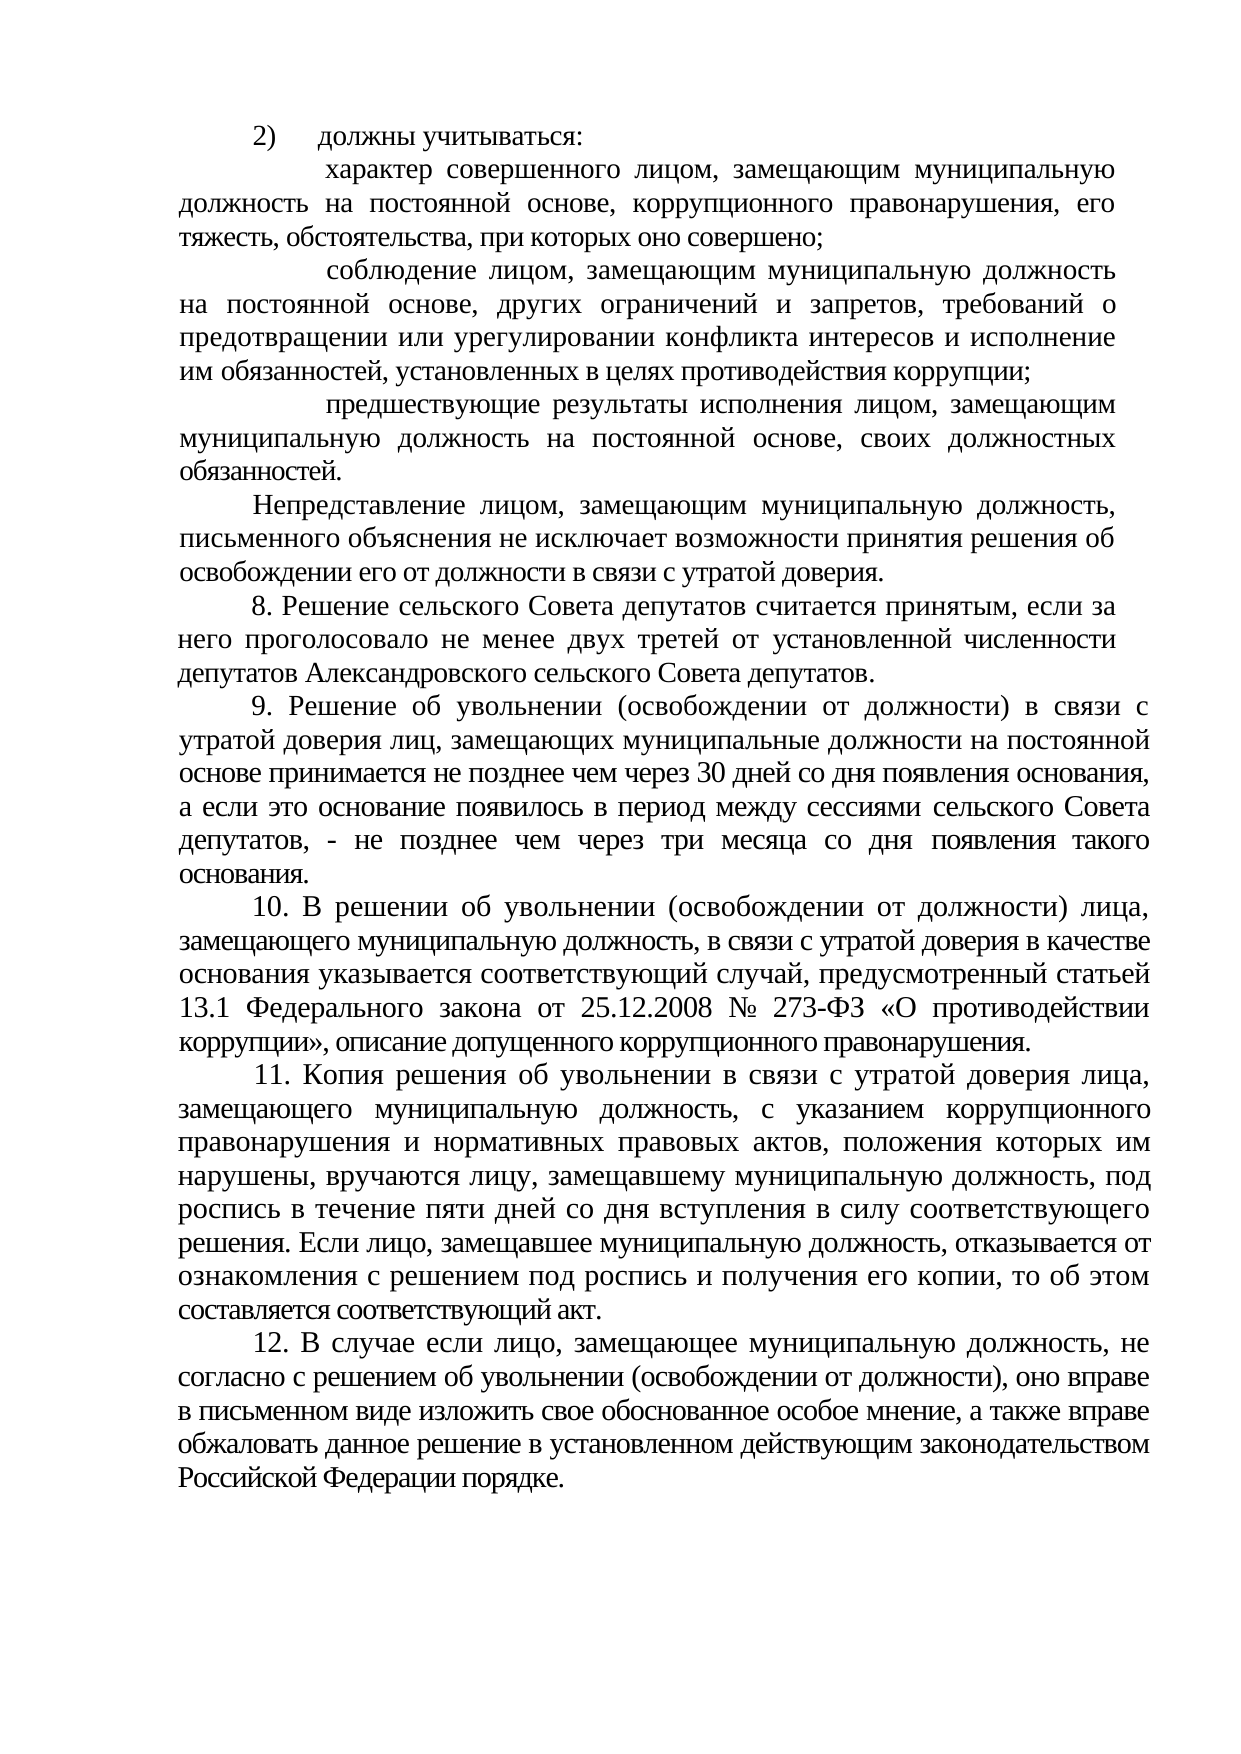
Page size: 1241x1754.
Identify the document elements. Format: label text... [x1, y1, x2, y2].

text 12. В случае если лицо, замещающее муниципальную должность, не согласно с решением об увольнении (освобождении от должности), оно вправе в письменном виде изложить свое обоснованное особое мнение, а также вправе обжаловать данное решение в установленном действующим законодательством Российской Федерации порядке. [177, 1326, 1150, 1494]
text 9. Решение об увольнении (освобождении от должности) в связи с утратой доверия лиц, замещающих муниципальные должности на постоянной основе принимается не позднее чем через 30 дней со дня появления основания, а если это основание появилось в период между сессиями сельского Совета депутатов, - не позднее чем через три месяца со дня появления такого основания. [179, 689, 1150, 890]
text соблюдение лицом, замещающим муниципальную должность на постоянной основе, других ограничений и запретов, требований о предотвращении или урегулировании конфликта интересов и исполнение им обязанностей, установленных в целях противодействия коррупции; [179, 253, 1117, 387]
text 10. В решении об увольнении (освобождении от должности) лица, замещающего муниципальную должность, в связи с утратой доверия в качестве основания указывается соответствующий случай, предусмотренный статьей 13.1 Федерального закона от 25.12.2008 № 273-ФЗ «О противодействии коррупции», описание допущенного коррупционного правонарушения. [179, 890, 1151, 1058]
text характер совершенного лицом, замещающим муниципальную должность на постоянной основе, коррупционного правонарушения, его тяжесть, обстоятельства, при которых оно совершено; [179, 152, 1116, 253]
text 11. Копия решения об увольнении в связи с утратой доверия лица, замещающего муниципальную должность, с указанием коррупционного правонарушения и нормативных правовых актов, положения которых им нарушены, вручаются лицу, замещавшему муниципальную должность, под роспись в течение пяти дней со дня вступления в силу соответствующего решения. Если лицо, замещавшее муниципальную должность, отказывается от ознакомления с решением под роспись и получения его копии, то об этом составляется соответствующий акт. [178, 1058, 1152, 1326]
text Непредставление лицом, замещающим муниципальную должность, письменного объяснения не исключает возможности принятия решения об освобождении его от должности в связи с утратой доверия. [179, 488, 1116, 588]
text 8. Решение сельского Совета депутатов считается принятым, если за него проголосовало не менее двух третей от установленной численности депутатов Александровского сельского Совета депутатов. [177, 588, 1116, 689]
text 2) должны учитываться: [252, 118, 1152, 152]
text предшествующие результаты исполнения лицом, замещающим муниципальную должность на постоянной основе, своих должностных обязанностей. [179, 387, 1116, 488]
